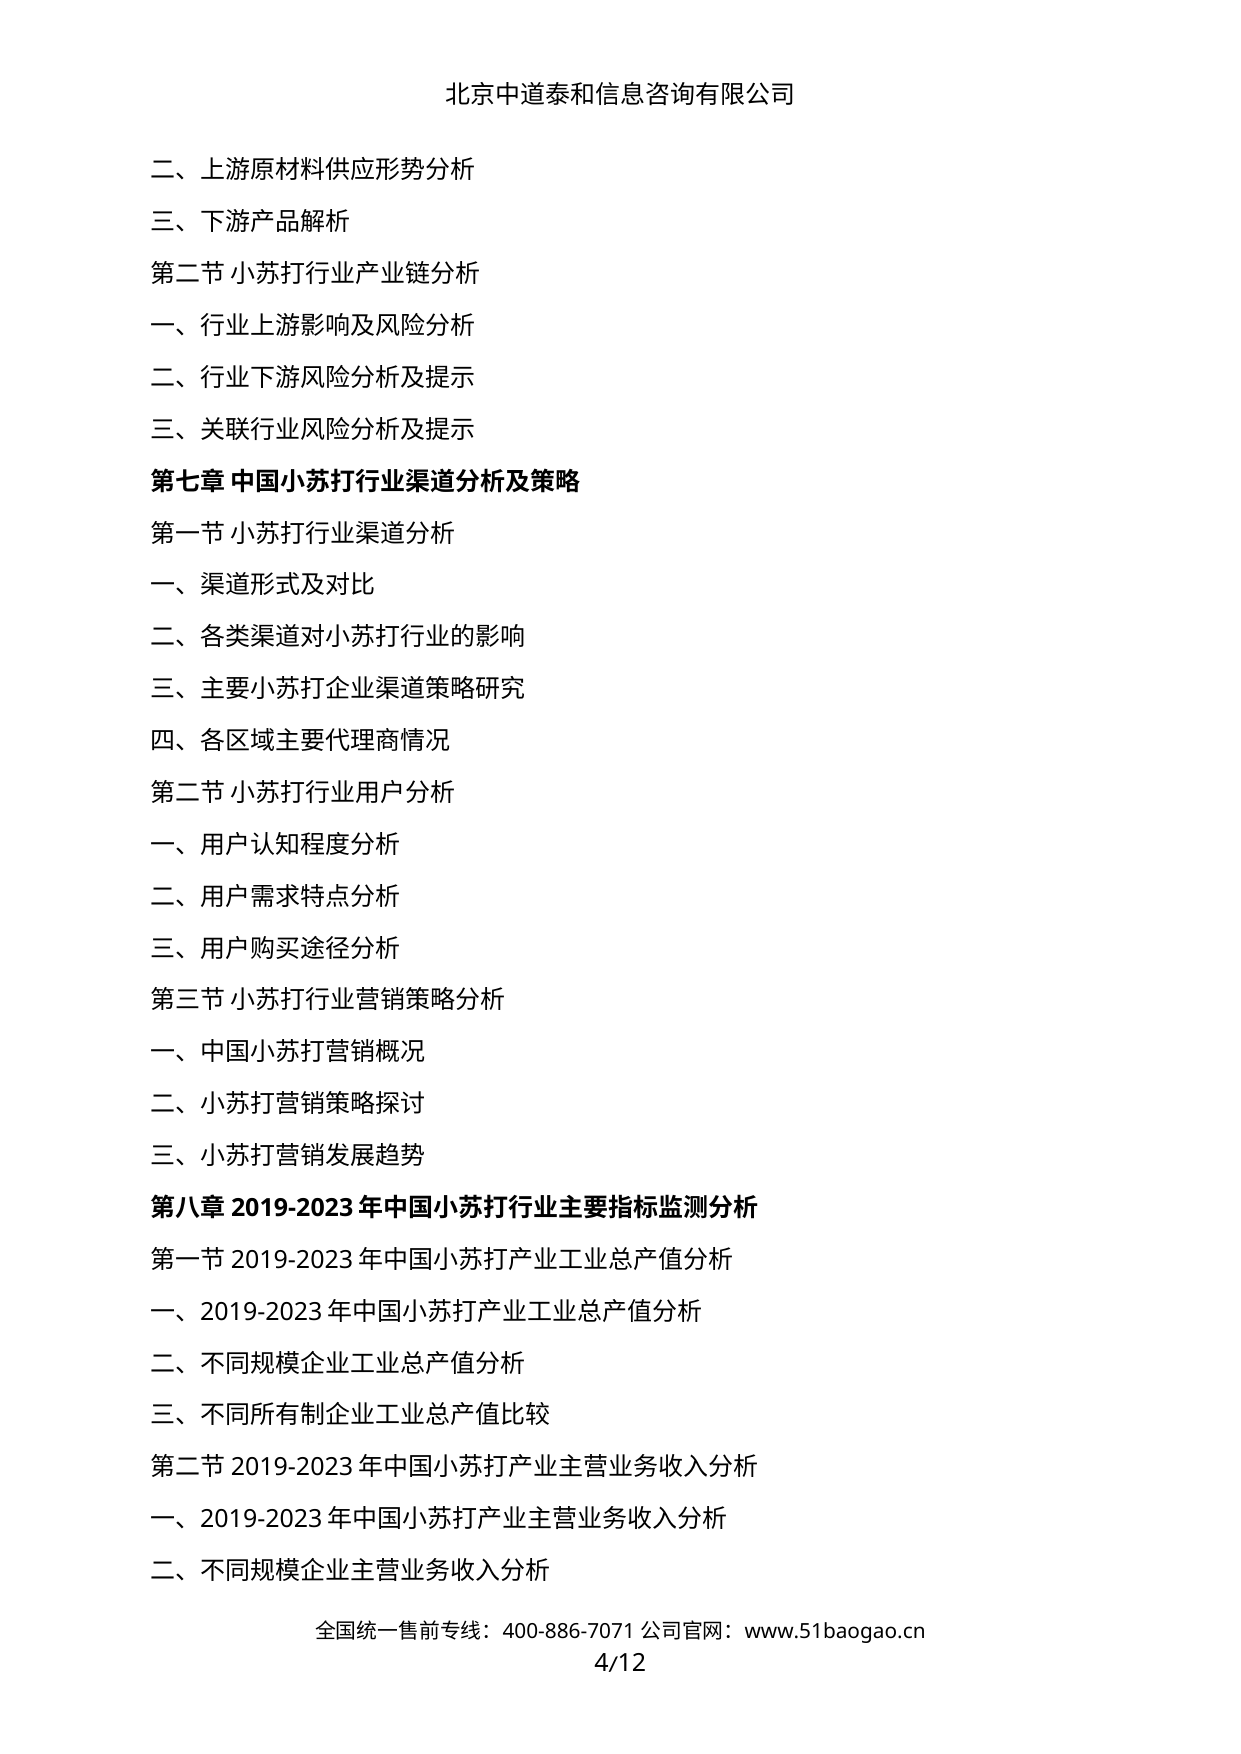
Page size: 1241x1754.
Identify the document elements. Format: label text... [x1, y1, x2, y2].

text 一、用户认知程度分析 [150, 824, 1090, 861]
text 第二节 小苏打行业产业链分析 [150, 254, 1090, 290]
text 第三节 小苏打行业营销策略分析 [150, 980, 1090, 1016]
text 二、不同规模企业主营业务收入分析 [150, 1551, 1090, 1587]
text 二、上游原材料供应形势分析 [150, 150, 1090, 186]
text 二、不同规模企业工业总产值分析 [150, 1343, 1090, 1379]
text 第一节 2019-2023年中国小苏打产业工业总产值分析 [150, 1239, 1090, 1276]
text 第二节 2019-2023年中国小苏打产业主营业务收入分析 [150, 1447, 1090, 1483]
text 一、渠道形式及对比 [150, 565, 1090, 601]
text 二、行业下游风险分析及提示 [150, 357, 1090, 394]
text 二、用户需求特点分析 [150, 876, 1090, 912]
text 三、主要小苏打企业渠道策略研究 [150, 669, 1090, 705]
text 第一节 小苏打行业渠道分析 [150, 513, 1090, 549]
text 第二节 小苏打行业用户分析 [150, 772, 1090, 809]
text 三、小苏打营销发展趋势 [150, 1136, 1090, 1172]
text 四、各区域主要代理商情况 [150, 721, 1090, 757]
text 三、下游产品解析 [150, 202, 1090, 238]
text 一、2019-2023年中国小苏打产业工业总产值分析 [150, 1291, 1090, 1327]
text 一、2019-2023年中国小苏打产业主营业务收入分析 [150, 1499, 1090, 1535]
text 三、关联行业风险分析及提示 [150, 409, 1090, 446]
text 一、行业上游影响及风险分析 [150, 306, 1090, 342]
text 第八章 2019-2023年中国小苏打行业主要指标监测分析 [150, 1187, 1090, 1224]
text 第七章 中国小苏打行业渠道分析及策略 [150, 461, 1090, 497]
text 一、中国小苏打营销概况 [150, 1032, 1090, 1068]
text 三、用户购买途径分析 [150, 928, 1090, 964]
text 二、小苏打营销策略探讨 [150, 1084, 1090, 1120]
text 二、各类渠道对小苏打行业的影响 [150, 617, 1090, 653]
text 三、不同所有制企业工业总产值比较 [150, 1395, 1090, 1431]
